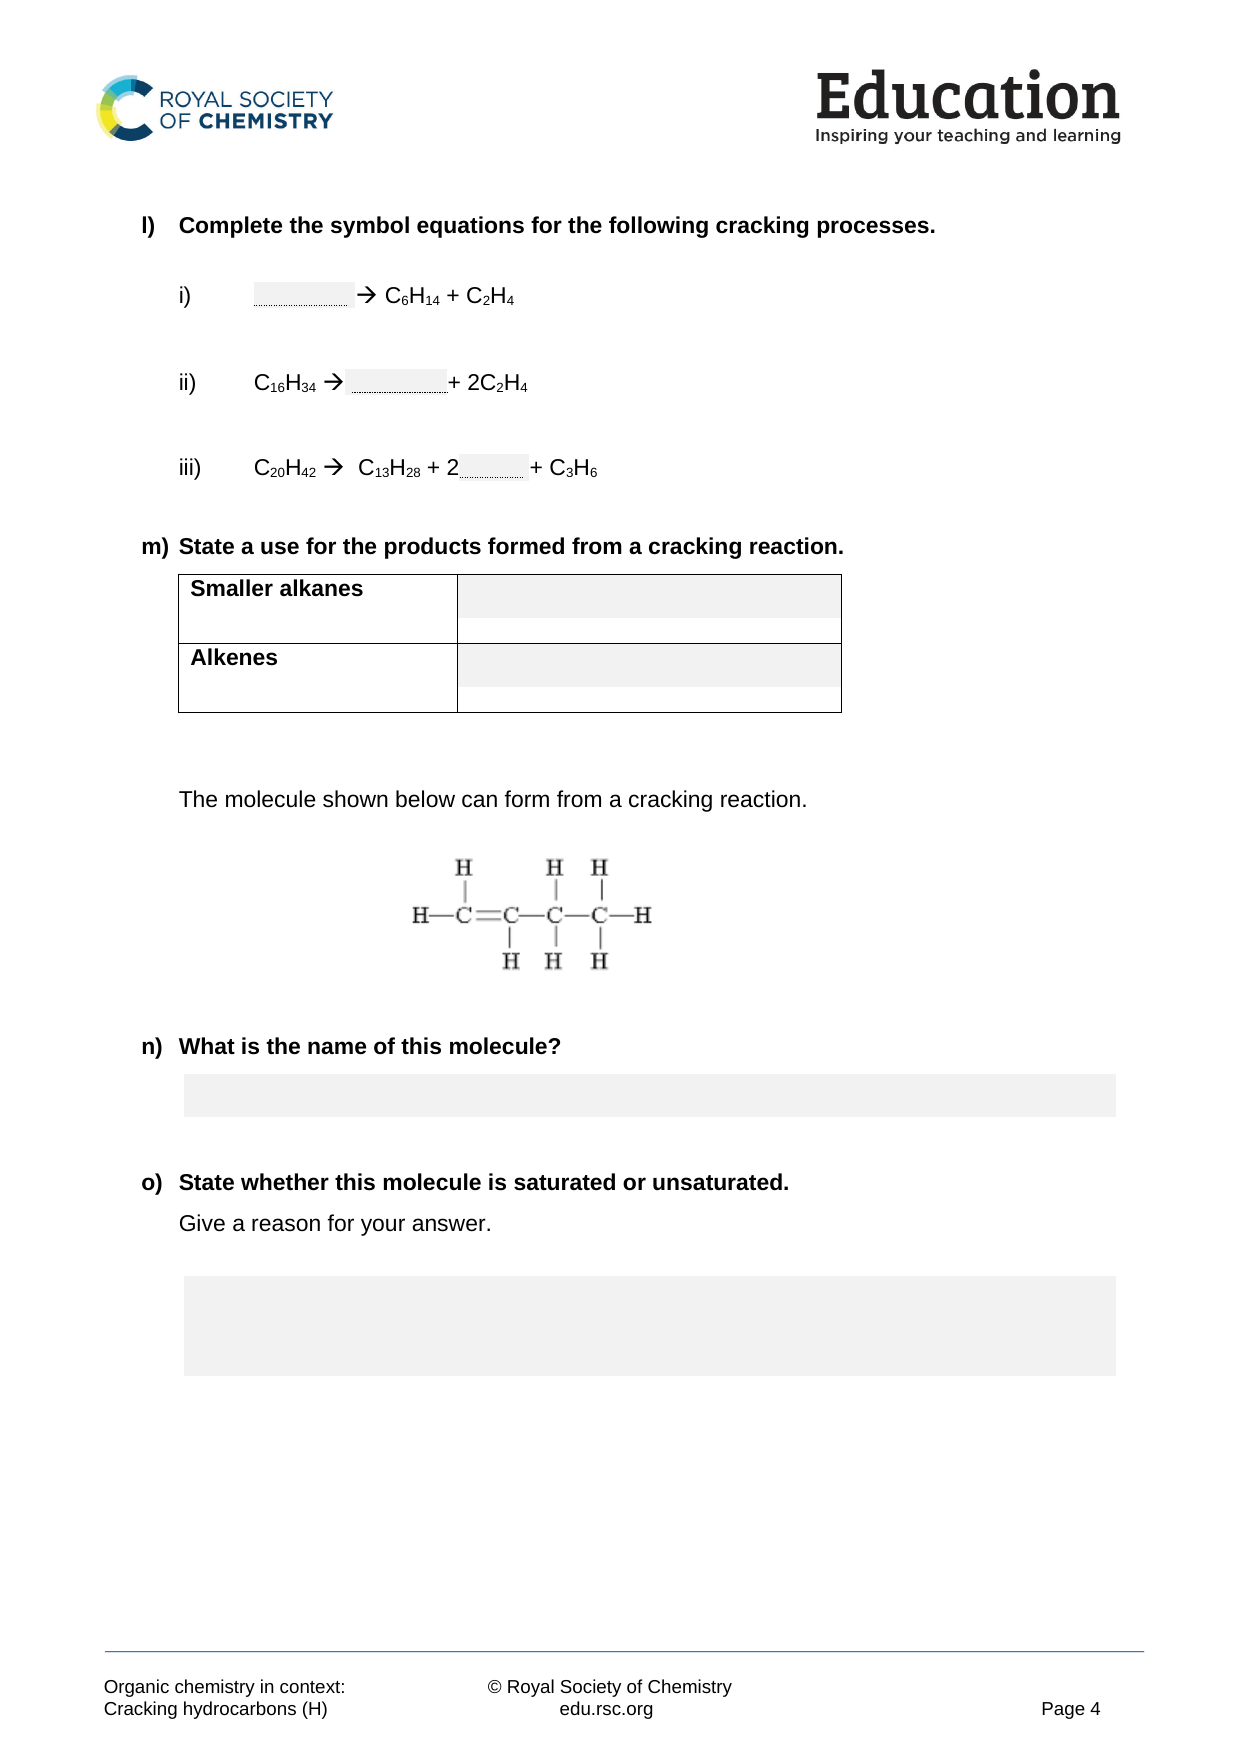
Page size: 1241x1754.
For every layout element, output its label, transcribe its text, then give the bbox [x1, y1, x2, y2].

table_cell Alkenes [179, 644, 457, 712]
table_cell [458, 687, 841, 712]
list C20H42 C13H28 + 2 + C3H6 [529, 454, 1093, 481]
list What is the name of this molecule? [141, 1033, 1093, 1059]
list C16H34 + 2C2H4 [178, 369, 345, 395]
picture [412, 824, 702, 1013]
list C16H34 + 2C2H4 [447, 369, 1093, 395]
text The molecule shown below can form from a cracking reaction. [178, 758, 1093, 813]
list Complete the symbol equations for the following cracking processes. [141, 212, 1093, 239]
list C6H14 + C2H4 [355, 282, 1093, 308]
list C6H14 + C2H4 [178, 282, 254, 308]
list C20H42 C13H28 + 2 + C3H6 [178, 454, 459, 481]
list State whether this molecule is saturated or unsaturated. [141, 1169, 1093, 1195]
table_header [458, 618, 841, 643]
picture [0, 0, 1238, 187]
table_header Smaller alkanes [179, 575, 457, 643]
text Give a reason for your answer. [178, 1210, 1093, 1236]
list State a use for the products formed from a cracking reaction. [141, 533, 1093, 559]
